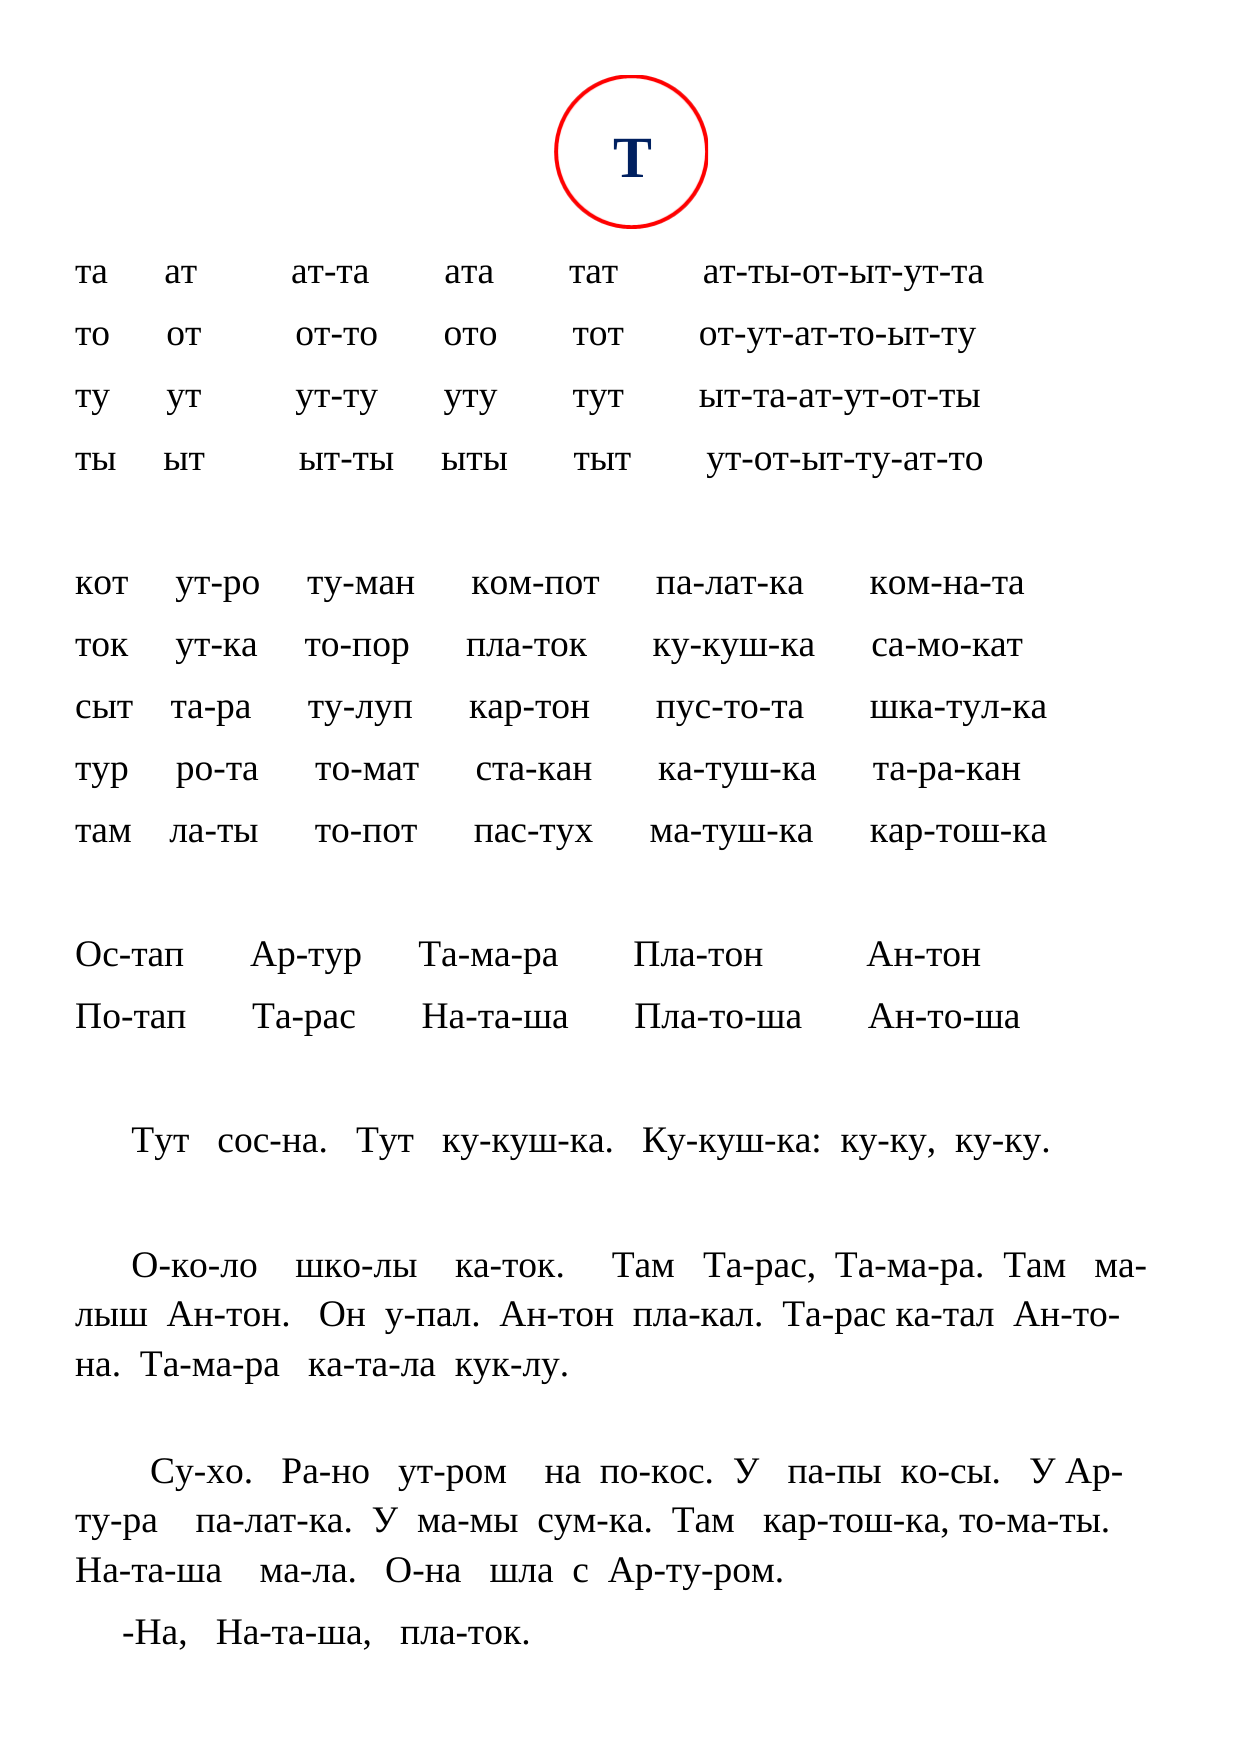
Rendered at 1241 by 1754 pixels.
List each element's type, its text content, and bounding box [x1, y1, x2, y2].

text сыт та-ра ту-луп кар-тон пус-то-та шка-тул-ка [75, 683, 1165, 726]
text там ла-ты то-пот пас-тух ма-туш-ка кар-тош-ка [75, 807, 1165, 851]
text О-ко-ло шко-лы ка-ток. Там Та-рас, Та-ма-ра. Там ма-лыш Ан-тон. Он у-пал. Ан-тон пла-кал. Та-рас ка-тал Ан-то-на. Та-ма-ра ка-та-ла кук-лу. [75, 1242, 1165, 1384]
text кот ут-ро ту-ман ком-пот па-лат-ка ком-на-та [75, 559, 1165, 602]
text ток ут-ка то-пор пла-ток ку-куш-ка са-мо-кат [75, 621, 1165, 664]
text По-тап Та-рас На-та-ша Пла-то-ша Ан-то-ша [75, 994, 1165, 1037]
text тур ро-та то-мат ста-кан ка-туш-ка та-ра-кан [75, 745, 1165, 788]
text ту ут ут-ту уту тут ыт-та-ат-ут-от-ты [75, 373, 1165, 416]
text -На, На-та-ша, пла-ток. [75, 1609, 1165, 1652]
text Ос-тап Ар-тур Та-ма-ра Пла-тон Ан-тон [75, 932, 1165, 975]
picture [554, 75, 709, 229]
text ты ыт ыт-ты ыты тыт ут-от-ыт-ту-ат-то [75, 435, 1165, 478]
text то от от-то ото тот от-ут-ат-то-ыт-ту [75, 311, 1165, 354]
text та ат ат-та ата тат ат-ты-от-ыт-ут-та [75, 249, 1165, 292]
text Тут сос-на. Тут ку-куш-ка. Ку-куш-ка: ку-ку, ку-ку. [75, 1118, 1165, 1161]
text Су-хо. Ра-но ут-ром на по-кос. У па-пы ко-сы. У Ар-ту-ра па-лат-ка. У ма-мы сум-ка. Там кар-тош-ка, то-ма-ты. На-та-ша ма-ла. О-на шла с Ар-ту-ром. [75, 1448, 1165, 1590]
